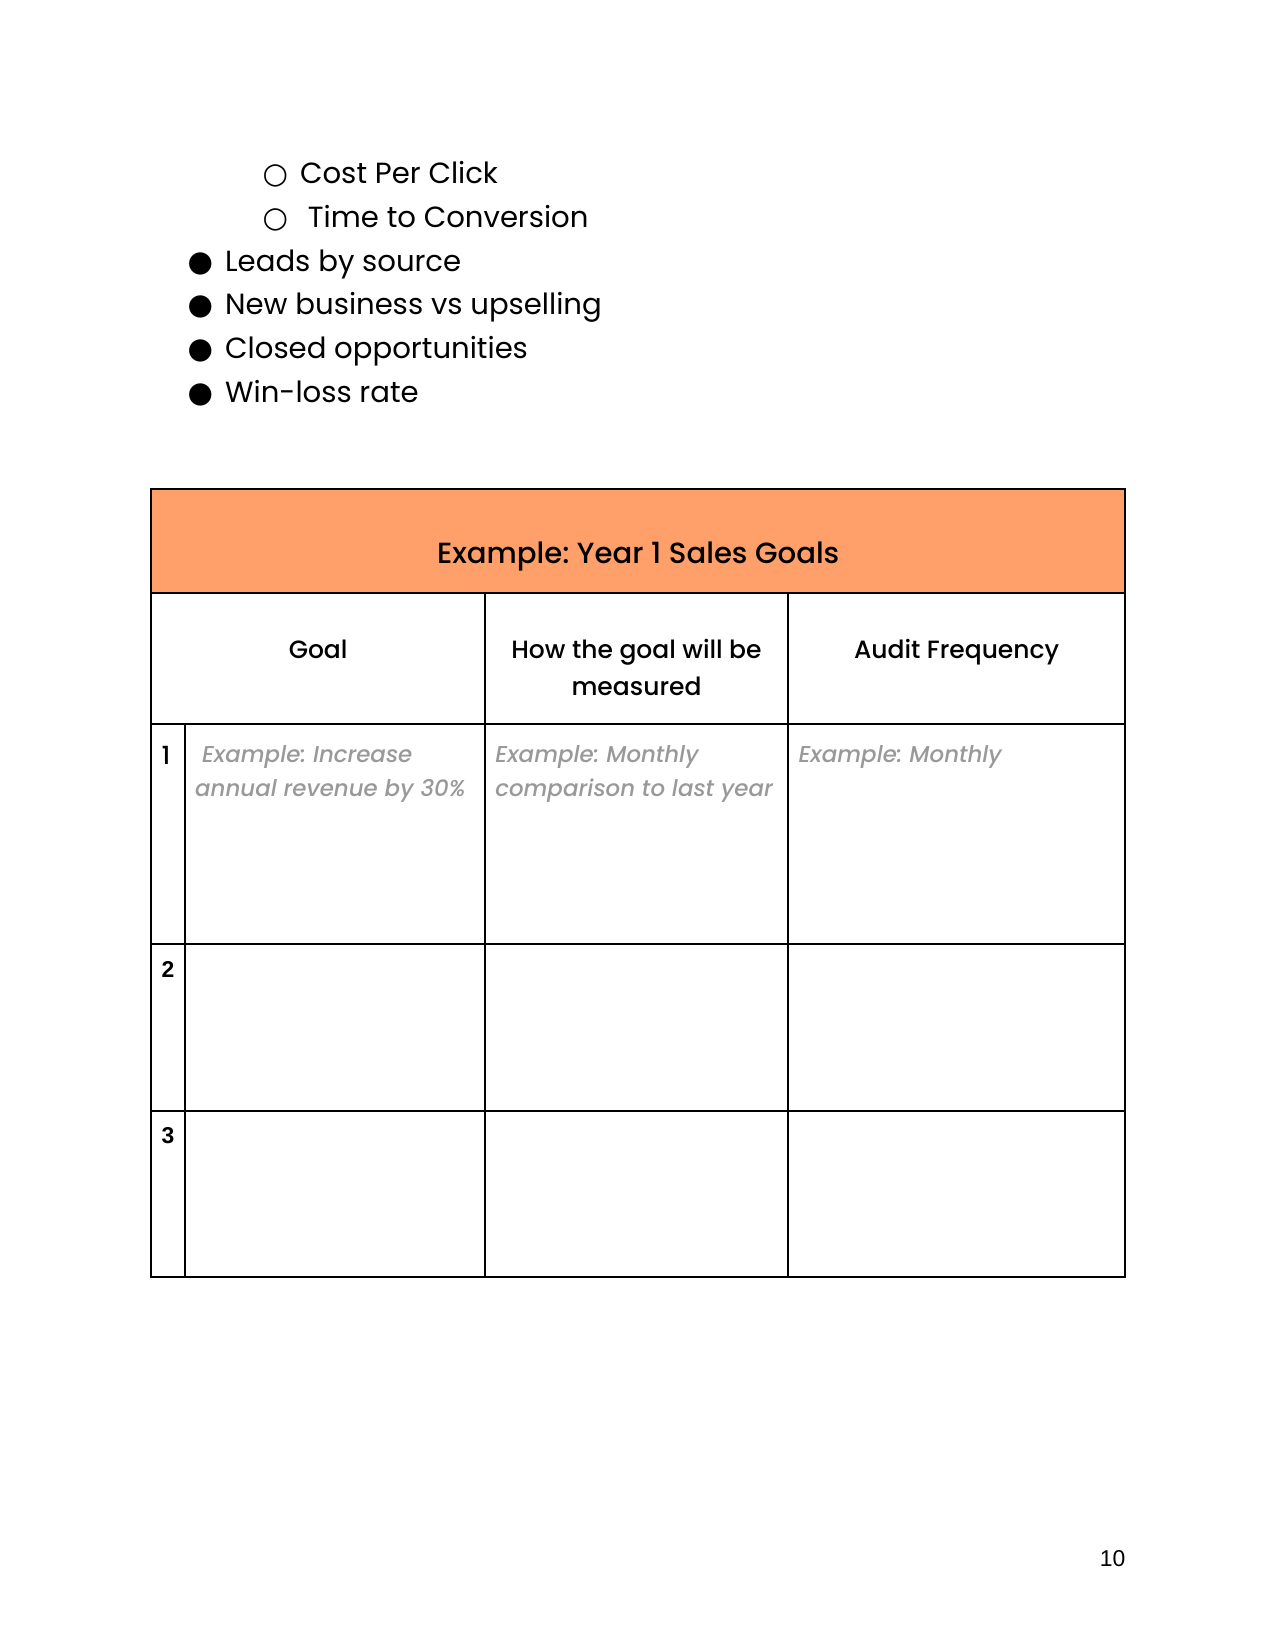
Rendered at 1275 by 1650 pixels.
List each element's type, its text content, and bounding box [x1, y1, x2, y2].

table_cell How the goal will be measured [486, 594, 787, 723]
list Cost Per Click [262, 150, 1125, 194]
table_cell [789, 1112, 1124, 1276]
list Win-loss rate [187, 369, 1125, 412]
list New business vs upselling [187, 281, 1125, 325]
table_cell 3 [152, 1112, 184, 1276]
table_cell [789, 945, 1124, 1110]
list Time to Conversion [262, 194, 1125, 237]
table_cell Goal [152, 594, 484, 723]
table_cell [486, 1112, 787, 1276]
table_header Example: Year 1 Sales Goals [152, 490, 1124, 592]
table_cell 1 [152, 725, 184, 943]
table_cell Example: Monthly [789, 725, 1124, 943]
table_cell 2 [152, 945, 184, 1110]
list Closed opportunities [187, 325, 1125, 369]
table_cell Example: Increase annual revenue by 30% [186, 725, 484, 943]
table_cell Audit Frequency [789, 594, 1124, 723]
table_cell [486, 945, 787, 1110]
list Leads by source [187, 237, 1125, 281]
table_cell [186, 945, 484, 1110]
table_cell Example: Monthly comparison to last year [486, 725, 787, 943]
table_cell [186, 1112, 484, 1276]
